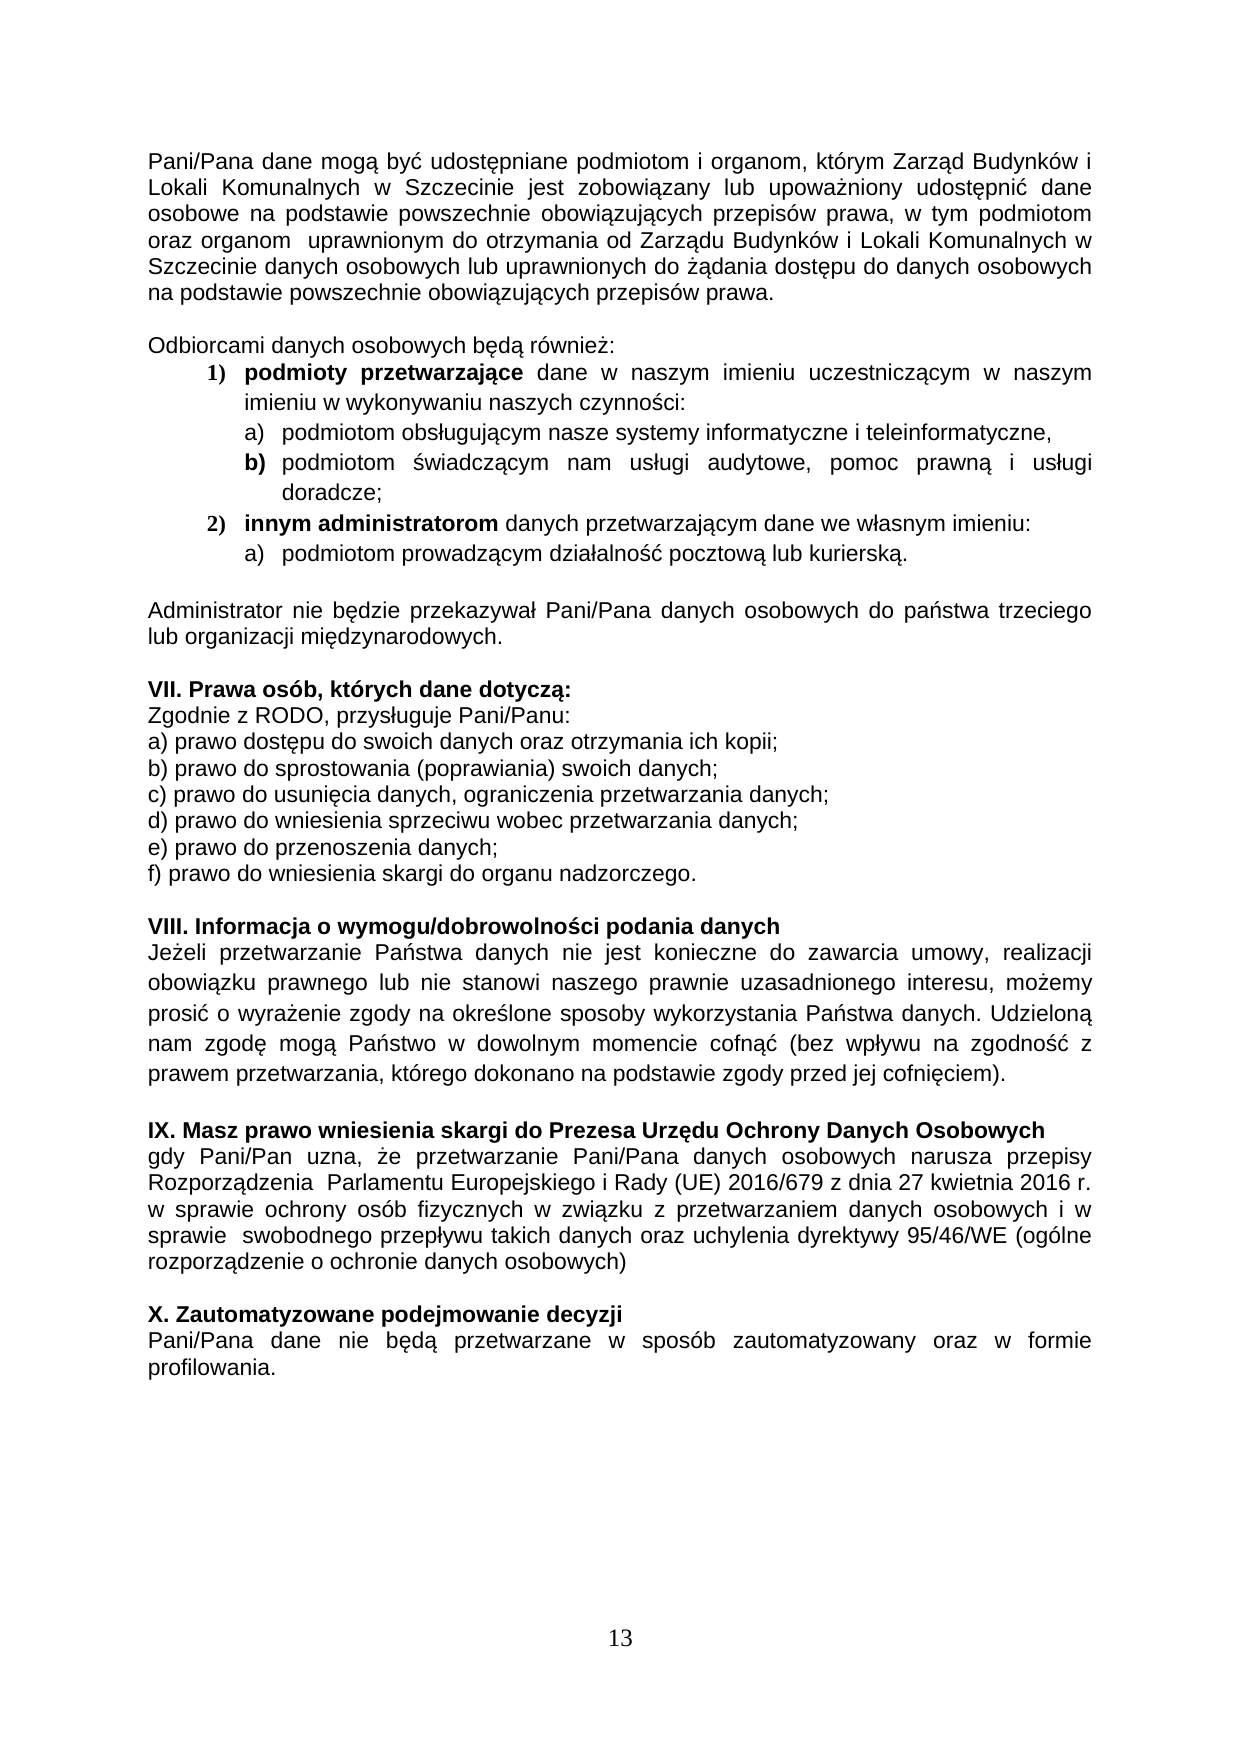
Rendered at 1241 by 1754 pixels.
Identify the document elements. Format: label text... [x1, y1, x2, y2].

text X. Zautomatyzowane podejmowanie decyzji [148, 1301, 1093, 1327]
list podmiotom świadczącym nam usługi audytowe, pomoc prawną i usługi doradcze; [244, 449, 1093, 506]
text d) prawo do wniesienia sprzeciwu wobec przetwarzania danych; [148, 807, 1093, 834]
text VIII. Informacja o wymogu/dobrowolności podania danych [148, 913, 1093, 939]
text Jeżeli przetwarzanie Państwa danych nie jest konieczne do zawarcia umowy, realizacji obowiązku prawnego lub nie stanowi naszego prawnie uzasadnionego interesu, możemy prosić o wyrażenie zgody na określone sposoby wykorzystania Państwa danych. Udzieloną nam zgodę mogą Państwo w dowolnym momencie cofnąć (bez wpływu na zgodność z prawem przetwarzania, którego dokonano na podstawie zgody przed jej cofnięciem). [148, 939, 1093, 1086]
list podmiotom prowadzącym działalność pocztową lub kurierską. [244, 540, 1093, 566]
list podmioty przetwarzające dane w naszym imieniu uczestniczącym w naszym imieniu w wykonywaniu naszych czynności: [207, 358, 1093, 415]
list podmiotom obsługującym nasze systemy informatyczne i teleinformatyczne, [244, 419, 1093, 445]
text a) prawo dostępu do swoich danych oraz otrzymania ich kopii; [148, 728, 1093, 755]
text e) prawo do przenoszenia danych; [148, 834, 1093, 860]
text Odbiorcami danych osobowych będą również: [148, 332, 1093, 358]
text IX. Masz prawo wniesienia skargi do Prezesa Urzędu Ochrony Danych Osobowych [148, 1117, 1093, 1143]
text Zgodnie z RODO, przysługuje Pani/Panu: [148, 702, 1093, 728]
text b) prawo do sprostowania (poprawiania) swoich danych; [148, 755, 1093, 781]
text Administrator nie będzie przekazywał Pani/Pana danych osobowych do państwa trzeciego lub organizacji międzynarodowych. [148, 597, 1093, 649]
text Pani/Pana dane nie będą przetwarzane w sposób zautomatyzowany oraz w formie profilowania. [148, 1327, 1093, 1380]
text Pani/Pana dane mogą być udostępniane podmiotom i organom, którym Zarząd Budynków i Lokali Komunalnych w Szczecinie jest zobowiązany lub upoważniony udostępnić dane osobowe na podstawie powszechnie obowiązujących przepisów prawa, w tym podmiotom oraz organom uprawnionym do otrzymania od Zarządu Budynków i Lokali Komunalnych w Szczecinie danych osobowych lub uprawnionych do żądania dostępu do danych osobowych na podstawie powszechnie obowiązujących przepisów prawa. [148, 148, 1093, 306]
text c) prawo do usunięcia danych, ograniczenia przetwarzania danych; [148, 781, 1093, 807]
text f) prawo do wniesienia skargi do organu nadzorczego. [148, 860, 1093, 886]
text gdy Pani/Pan uzna, że przetwarzanie Pani/Pana danych osobowych narusza przepisy Rozporządzenia Parlamentu Europejskiego i Rady (UE) 2016/679 z dnia 27 kwietnia 2016 r. w sprawie ochrony osób fizycznych w związku z przetwarzaniem danych osobowych i w sprawie swobodnego przepływu takich danych oraz uchylenia dyrektywy 95/46/WE (ogólne rozporządzenie o ochronie danych osobowych) [148, 1143, 1093, 1275]
text VII. Prawa osób, których dane dotyczą: [148, 676, 1093, 702]
list innym administratorom danych przetwarzającym dane we własnym imieniu: [207, 509, 1093, 536]
